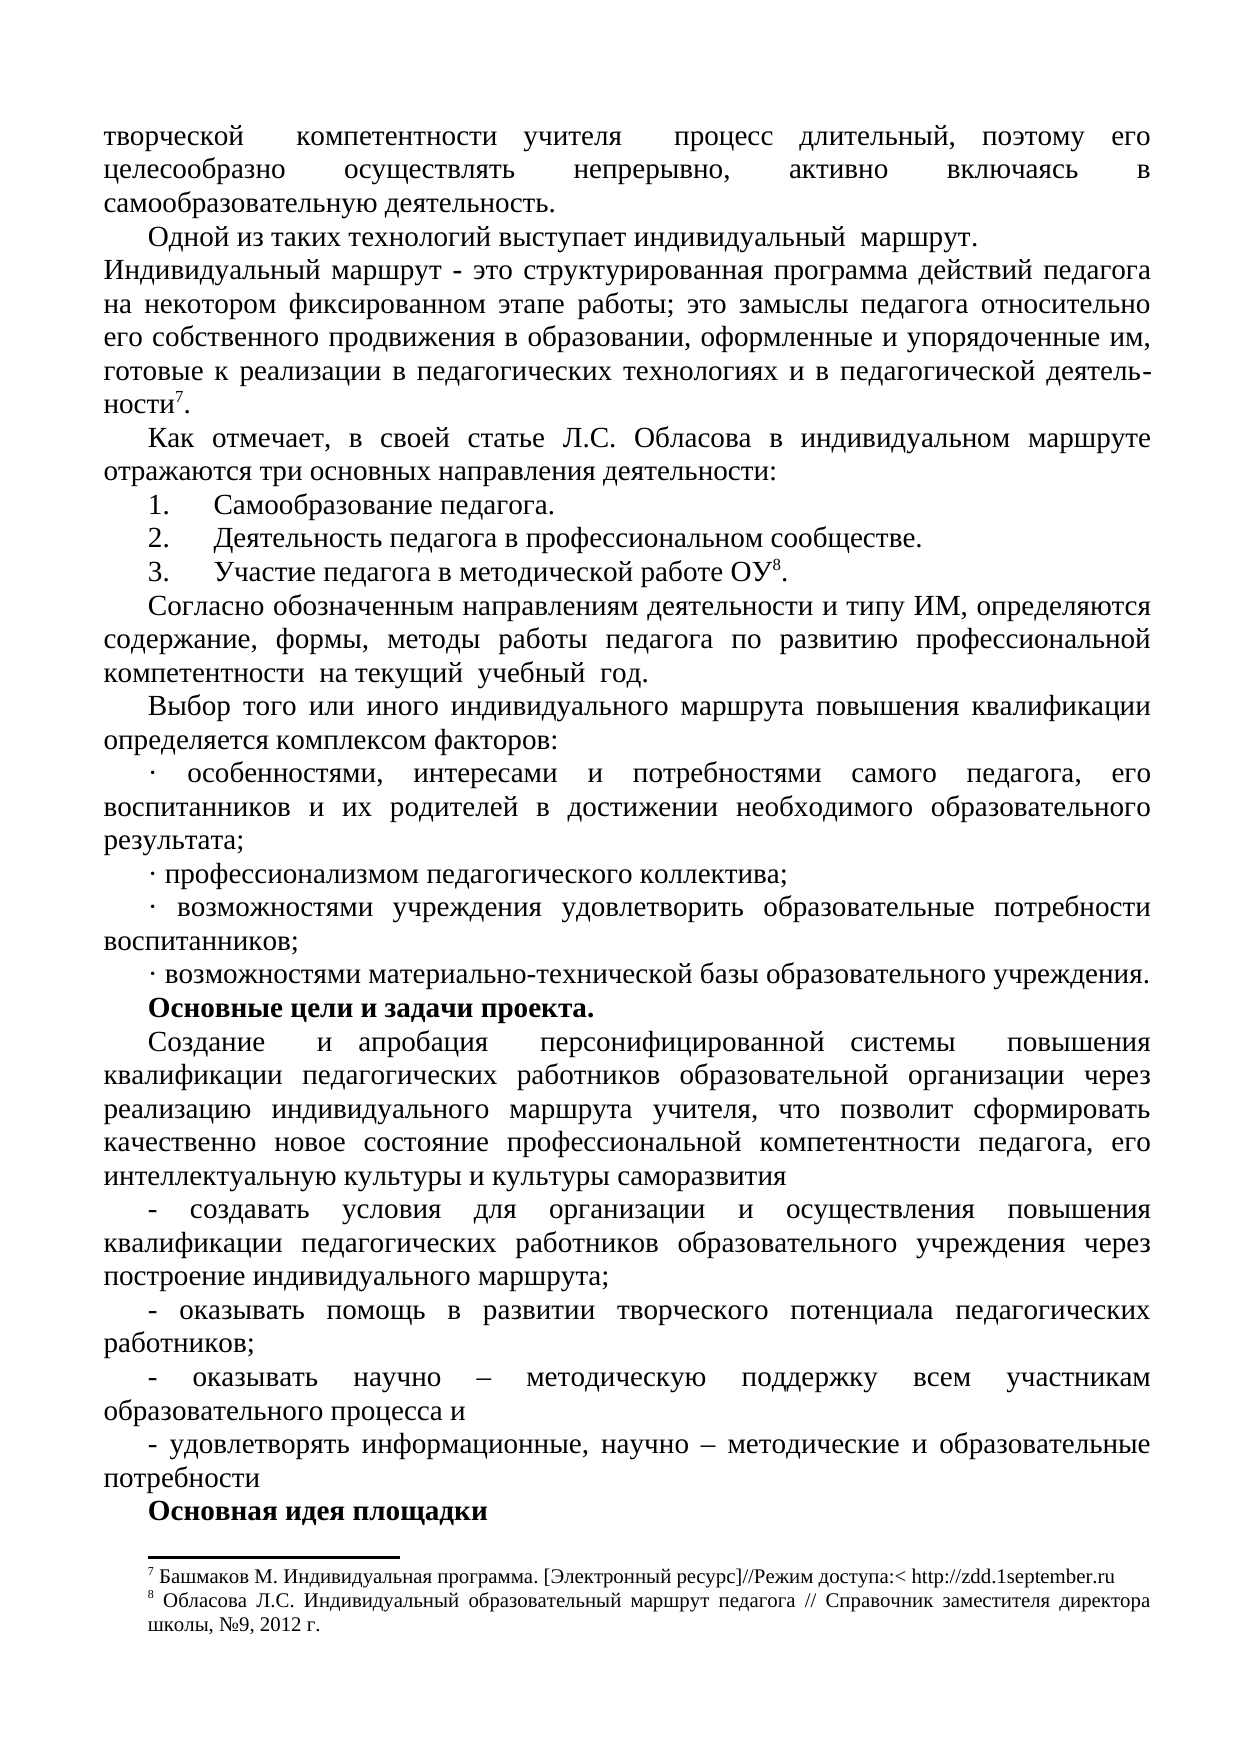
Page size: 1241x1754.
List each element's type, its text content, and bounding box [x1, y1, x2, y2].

text · профессионализмом педагогического коллектива; [103, 856, 1152, 889]
text 2. Деятельность педагога в профессиональном сообществе. [103, 521, 1152, 554]
text - оказывать научно – методическую поддержку всем участникам образовательного процесса и [103, 1359, 1152, 1426]
text Согласно обозначенным направлениям деятельности и типу ИМ, определяются содержание, формы, методы работы педагога по развитию профессиональной компетентности на текущий учебный год. [103, 588, 1152, 688]
text Основная идея площадки [148, 1493, 1152, 1527]
text Выбор того или иного индивидуального маршрута повышения квалификации определяется комплексом факторов: [103, 688, 1152, 755]
text - оказывать помощь в развитии творческого потенциала педагогических работников; [103, 1292, 1152, 1359]
text · возможностями материально-технической базы образовательного учреждения. [103, 957, 1152, 990]
text Создание и апробация персонифицированной системы повышения квалификации педагогических работников образовательной организации через реализацию индивидуального маршрута учителя, что позволит сформировать качественно новое состояние профессиональной компетентности педагога, его интеллектуальную культуры и культуры саморазвития [103, 1024, 1152, 1191]
text - создавать условия для организации и осуществления повышения квалификации педагогических работников образовательного учреждения через построение индивидуального маршрута; [103, 1191, 1152, 1292]
text · возможностями учреждения удовлетворить образовательные потребности воспитанников; [103, 889, 1152, 957]
text · особенностями, интересами и потребностями самого педагога, его воспитанников и их родителей в достижении необходимого образовательного результата; [103, 755, 1152, 856]
text 3. Участие педагога в методической работе ОУ. [103, 554, 1152, 588]
text 1. Самообразование педагога. [103, 487, 1152, 521]
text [103, 118, 1152, 219]
text Как отмечает, в своей статье Л.С. Обласова в индивидуальном маршруте отражаются три основных направления деятельности: [103, 420, 1152, 487]
text Основные цели и задачи проекта. [103, 990, 1152, 1024]
text - удовлетворять информационные, научно – методические и образовательные потребности [103, 1426, 1152, 1493]
text Одной из таких технологий выступает индивидуальный маршрут. Индивидуальный маршрут - это структурированная программа действий педагога на некотором фиксированном этапе работы; это замыслы педагога относительно его собственного продвижения в образовании, оформленные и упорядоченные им, готовые к реализации в педагогических технологиях и в педагогической деятельности. [103, 219, 1152, 420]
